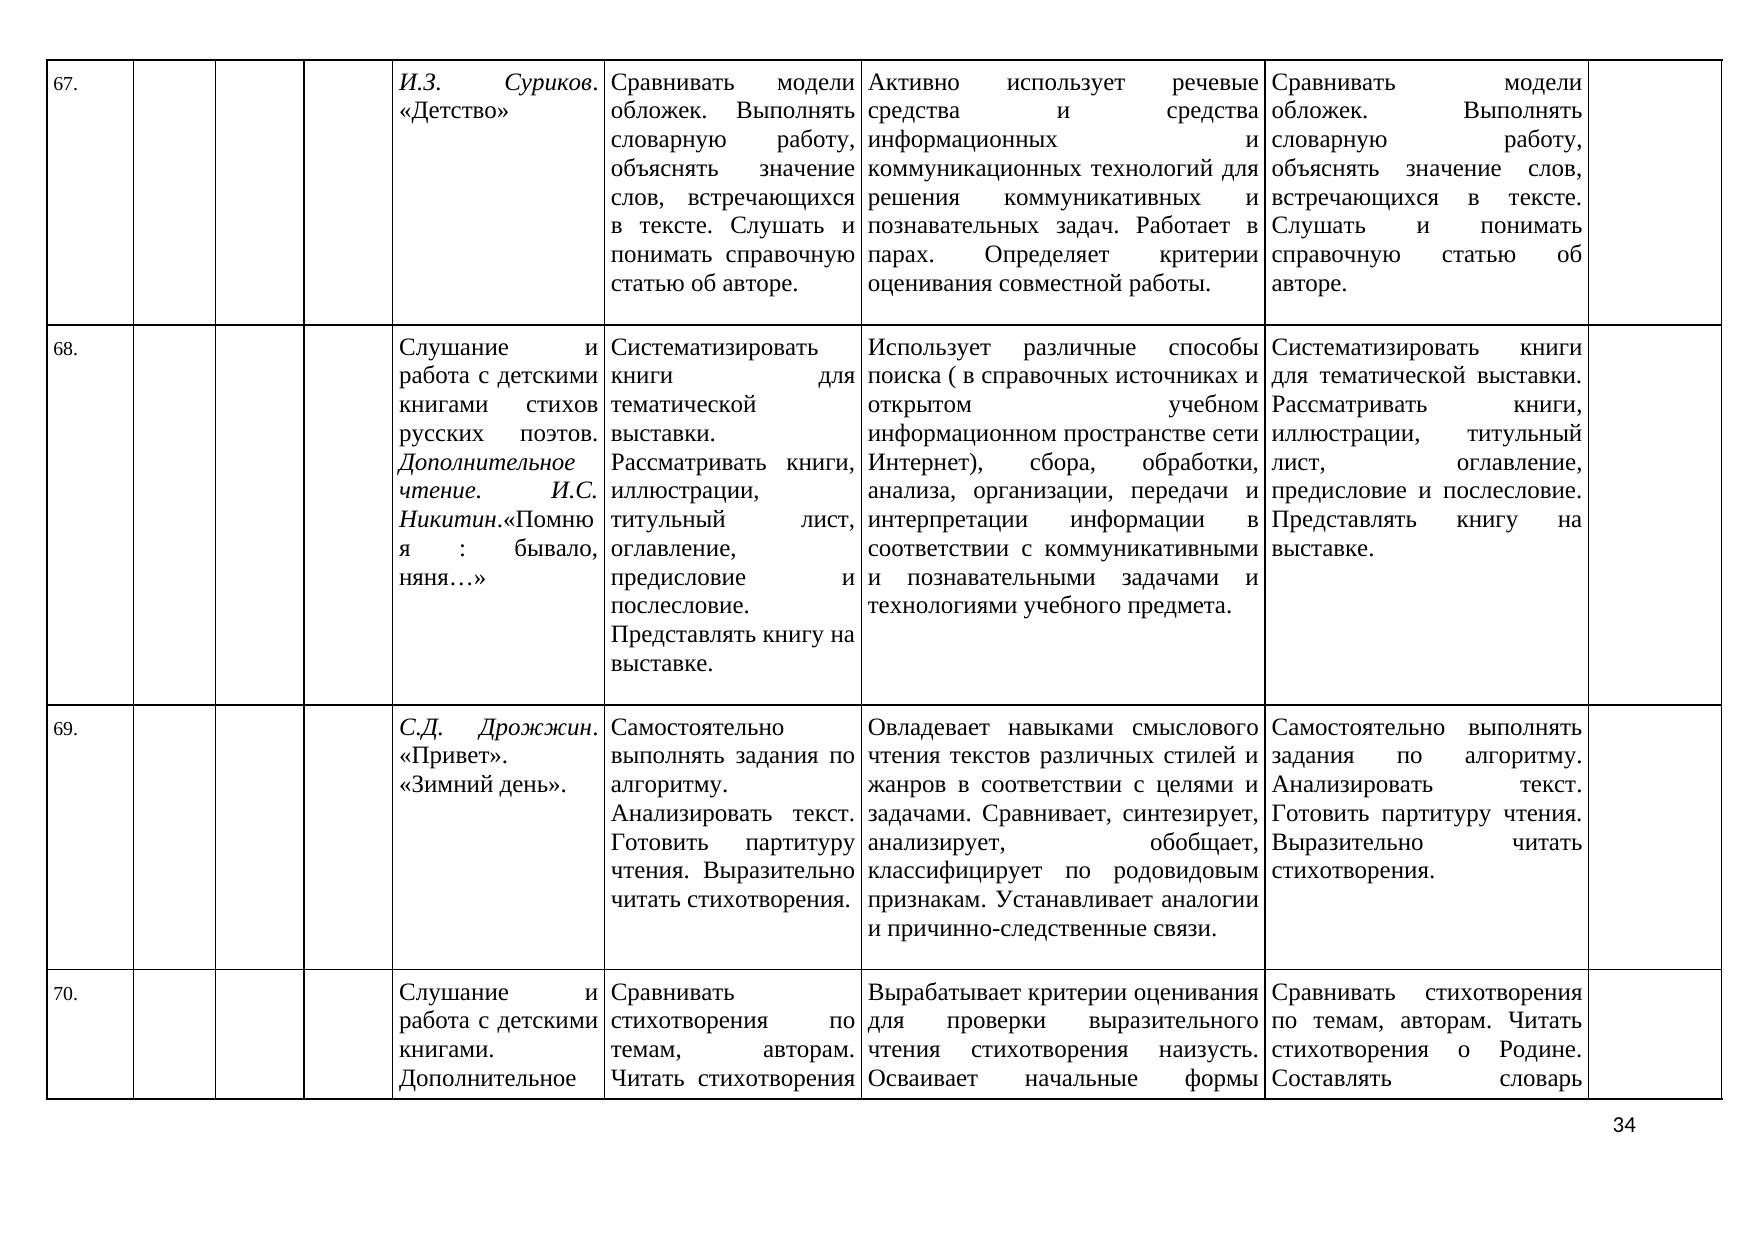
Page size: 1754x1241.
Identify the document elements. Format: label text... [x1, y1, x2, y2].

table_cell [134, 326, 215, 704]
table_cell [305, 326, 392, 704]
table_cell [305, 61, 392, 324]
table_cell [48, 326, 133, 704]
table_cell Систематизировать книги для тематической выставки. Рассматривать книги, иллюстрации, титульный лист, оглавление, предисловие и послесловие. Представлять книгу на выставке. [1266, 326, 1588, 704]
table_cell [134, 970, 215, 1098]
table_cell И.З. Суриков. «Детство» [393, 61, 604, 324]
table_cell [1589, 61, 1721, 324]
table_cell [1589, 706, 1721, 969]
table_cell С.Д. Дрожжин. «Привет». «Зимний день». [393, 706, 604, 969]
table_cell Самостоятельно выполнять задания по алгоритму. Анализировать текст. Готовить партитуру чтения. Выразительно читать стихотворения. [605, 706, 861, 969]
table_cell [1266, 970, 1588, 1098]
table_cell [305, 970, 392, 1098]
table_cell [48, 61, 133, 324]
table_cell Слушание и работа с детскими книгами стихов русских поэтов. Дополнительное чтение. И.С. Никитин.«Помню я : бывало, няня…» [393, 326, 604, 704]
table_cell [1589, 970, 1721, 1098]
table_cell Сравнивать модели обложек. Выполнять словарную работу, объяснять значение слов, встречающихся в тексте. Слушать и понимать справочную статью об авторе. [1266, 61, 1588, 324]
table_cell [216, 706, 303, 969]
table_cell [216, 970, 303, 1098]
table_cell Самостоятельно выполнять задания по алгоритму. Анализировать текст. Готовить партитуру чтения. Выразительно читать стихотворения. [1266, 706, 1588, 969]
table_cell Активно использует речевые средства и средства информационных и коммуникационных технологий для решения коммуникативных и познавательных задач. Работает в парах. Определяет критерии оценивания совместной работы. [862, 61, 1264, 324]
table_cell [393, 970, 604, 1098]
table_cell Систематизировать книги для тематической выставки. Рассматривать книги, иллюстрации, титульный лист, оглавление, предисловие и послесловие. Представлять книгу на выставке. [605, 326, 861, 704]
table_cell [216, 61, 303, 324]
table_cell Овладевает навыками смыслового чтения текстов различных стилей и жанров в соответствии с целями и задачами. Сравнивает, синтезирует, анализирует, обобщает, классифицирует по родовидовым признакам. Устанавливает аналогии и причинно-следственные связи. [862, 706, 1264, 969]
table_cell [216, 326, 303, 704]
table_cell [134, 61, 215, 324]
table_cell [48, 706, 133, 969]
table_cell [605, 970, 861, 1098]
table_cell Сравнивать модели обложек. Выполнять словарную работу, объяснять значение слов, встречающихся в тексте. Слушать и понимать справочную статью об авторе. [605, 61, 861, 324]
table_cell Использует различные способы поиска ( в справочных источниках и открытом учебном информационном пространстве сети Интернет), сбора, обработки, анализа, организации, передачи и интерпретации информации в соответствии с коммуникативными и познавательными задачами и технологиями учебного предмета. [862, 326, 1264, 704]
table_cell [862, 970, 1264, 1098]
table_cell [305, 706, 392, 969]
table_cell [134, 706, 215, 969]
table_cell [48, 970, 133, 1098]
table_cell [1589, 326, 1721, 704]
